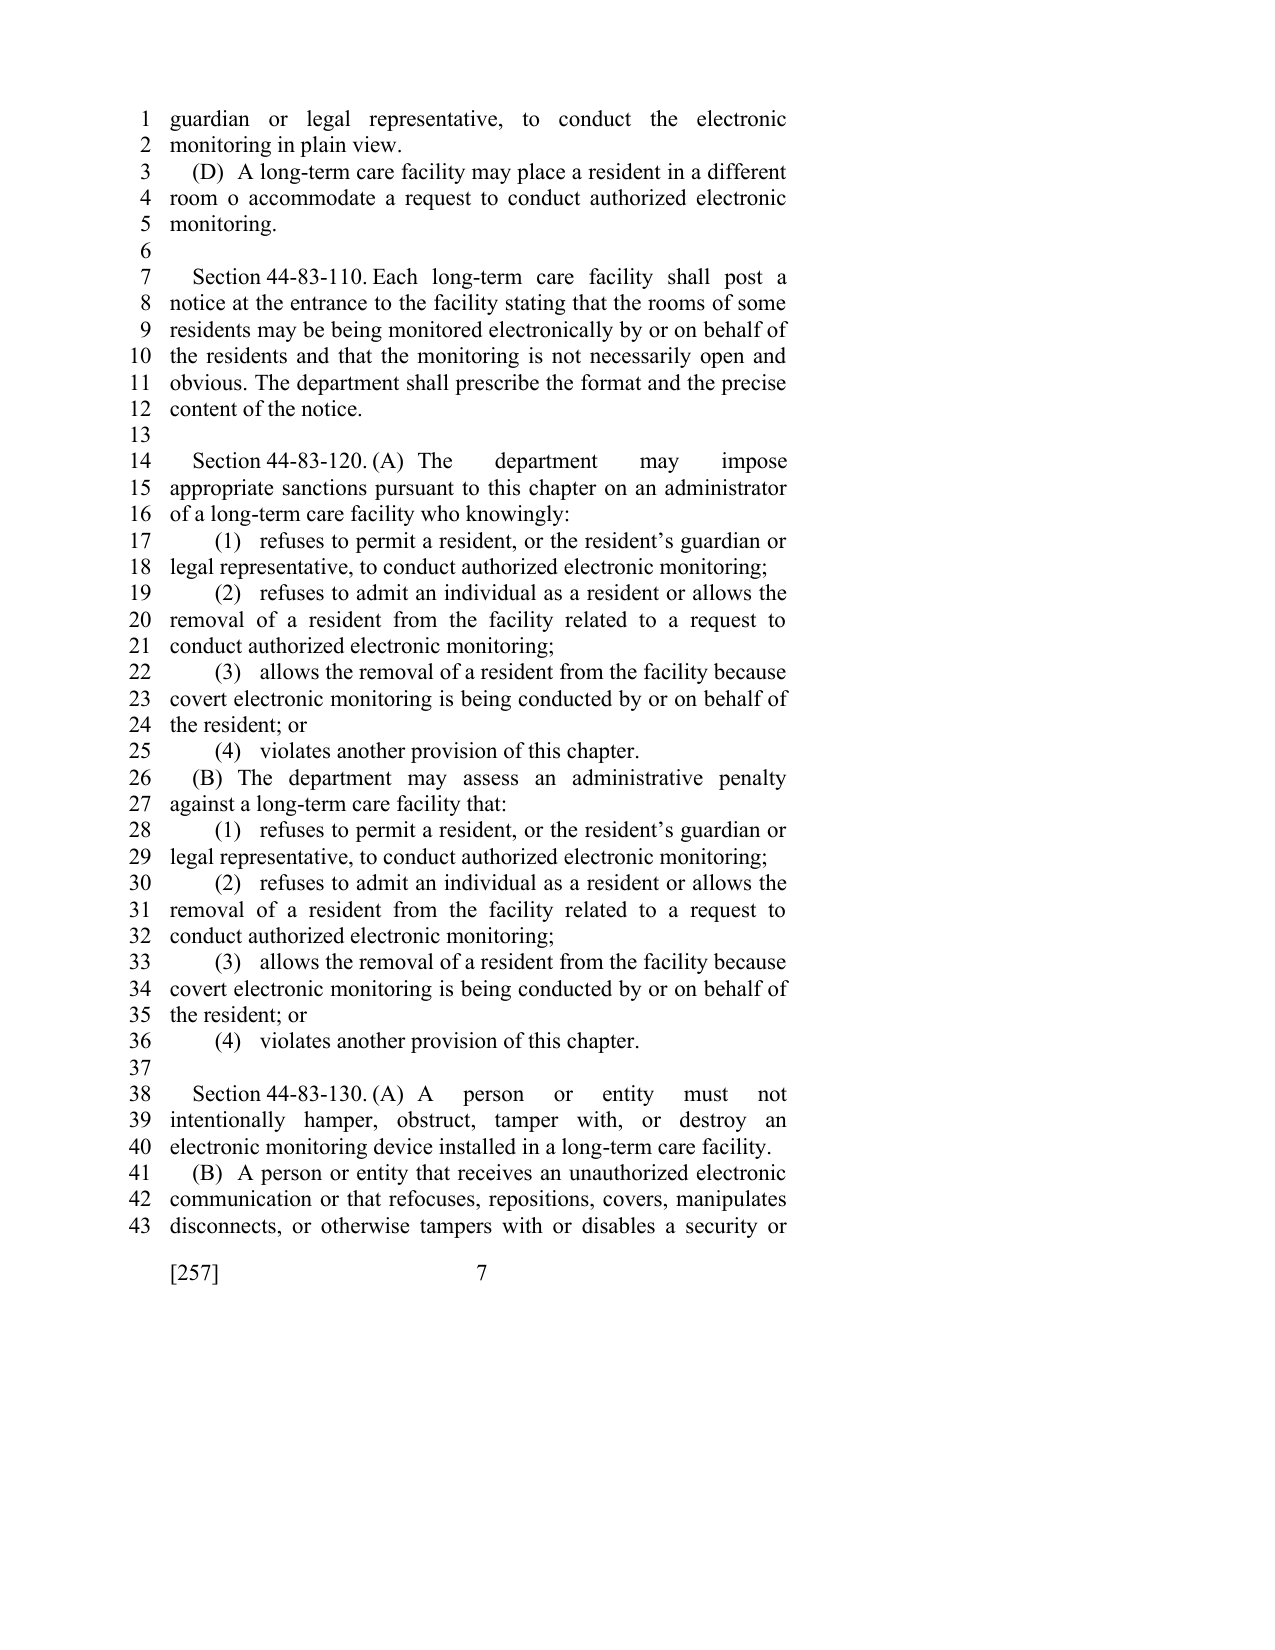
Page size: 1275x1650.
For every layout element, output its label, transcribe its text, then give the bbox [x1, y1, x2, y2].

text (4) violates another provision of this chapter. [169, 737, 787, 764]
text (2) refuses to admit an individual as a resident or allows the removal of a resident from the facility related to a request to conduct authorized electronic monitoring; [169, 869, 787, 948]
text (B) The department may assess an administrative penalty against a long-term care facility that: [169, 764, 787, 817]
text Section 44-83-110. Each long-term care facility shall post a notice at the entrance to the facility stating that the rooms of some residents may be being monitored electronically by or on behalf of the residents and that the monitoring is not necessarily open and obvious. The department shall prescribe the format and the precise content of the notice. [169, 263, 787, 421]
text (1) refuses to permit a resident, or the resident’s guardian or legal representative, to conduct authorized electronic monitoring; [169, 527, 787, 579]
text (3) allows the removal of a resident from the facility because covert electronic monitoring is being conducted by or on behalf of the resident; or [169, 948, 787, 1027]
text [169, 1159, 787, 1238]
text (1) refuses to permit a resident, or the resident’s guardian or legal representative, to conduct authorized electronic monitoring; [169, 817, 787, 869]
text (2) refuses to admit an individual as a resident or allows the removal of a resident from the facility related to a request to conduct authorized electronic monitoring; [169, 579, 787, 658]
text (3) allows the removal of a resident from the facility because covert electronic monitoring is being conducted by or on behalf of the resident; or [169, 658, 787, 737]
text (D) A long-term care facility may place a resident in a different room o accommodate a request to conduct authorized electronic monitoring. [169, 158, 787, 237]
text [169, 105, 787, 158]
text Section 44-83-130. (A) A person or entity must not intentionally hamper, obstruct, tamper with, or destroy an electronic monitoring device installed in a long-term care facility. [169, 1080, 787, 1159]
text Section 44-83-120. (A) The department may impose appropriate sanctions pursuant to this chapter on an administrator of a long-term care facility who knowingly: [169, 448, 787, 527]
text (4) violates another provision of this chapter. [169, 1027, 787, 1054]
